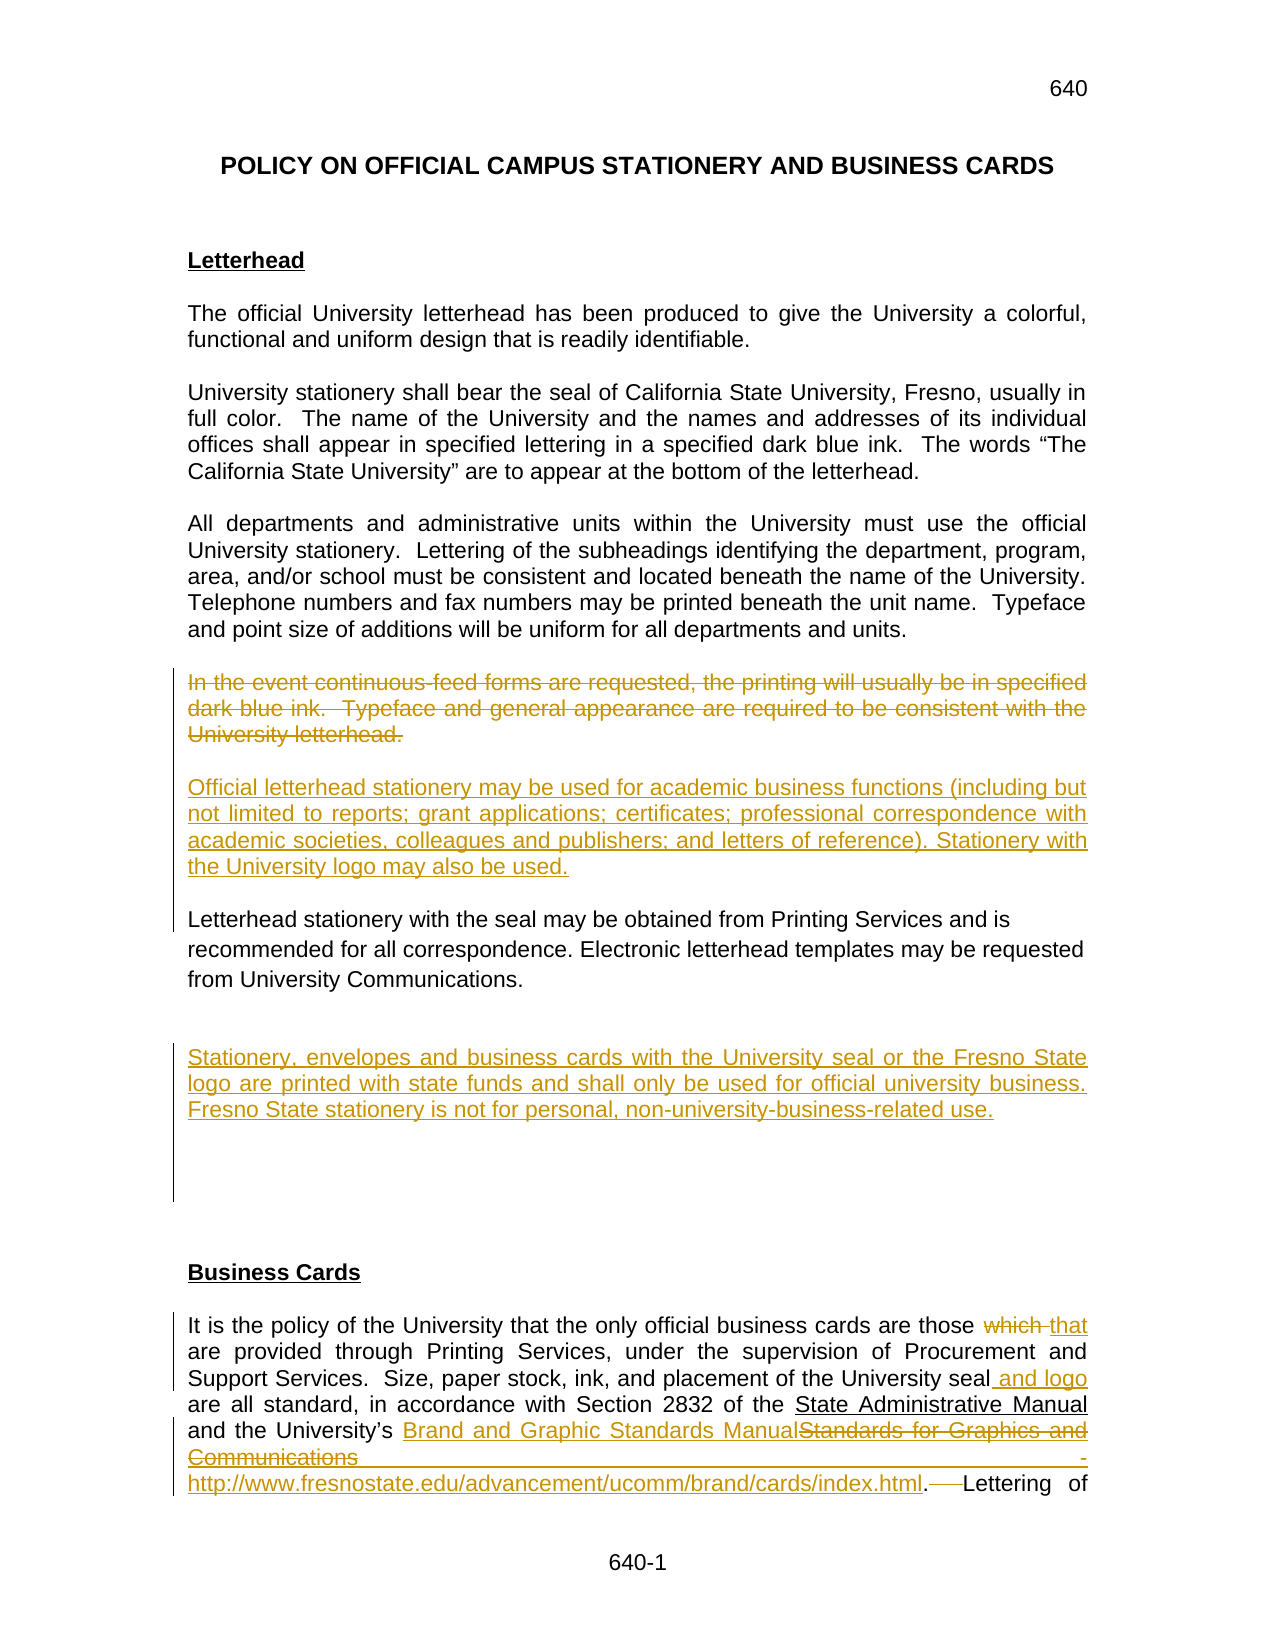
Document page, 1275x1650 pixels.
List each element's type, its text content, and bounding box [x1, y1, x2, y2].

text The official University letterhead has been produced to give the University a colorful, functional and uniform design that is readily identifiable. [187, 299, 1087, 352]
text All departments and administrative units within the University must use the official University stationery. Lettering of the subheadings identifying the department, program, area, and/or school must be consistent and located beneath the name of the University. Telephone numbers and fax numbers may be printed beneath the unit name. Typeface and point size of additions will be uniform for all departments and units. [187, 510, 1087, 642]
text POLICY ON OFFICIAL CAMPUS STATIONERY AND BUSINESS CARDS [187, 151, 1087, 180]
text Letterhead stationery with the seal may be obtained from Printing Services and is recommended for all correspondence. Electronic letterhead templates may be requested from University Communications. [187, 906, 1087, 992]
text Business Cards [187, 1259, 1087, 1285]
text Letterhead [187, 247, 1087, 273]
text University stationery shall bear the seal of California State University, Fresno, usually in full color. The name of the University and the names and addresses of its individual offices shall appear in specified lettering in a specified dark blue ink. The words “The California State University” are to appear at the bottom of the letterhead. [187, 378, 1087, 484]
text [187, 1467, 1087, 1496]
